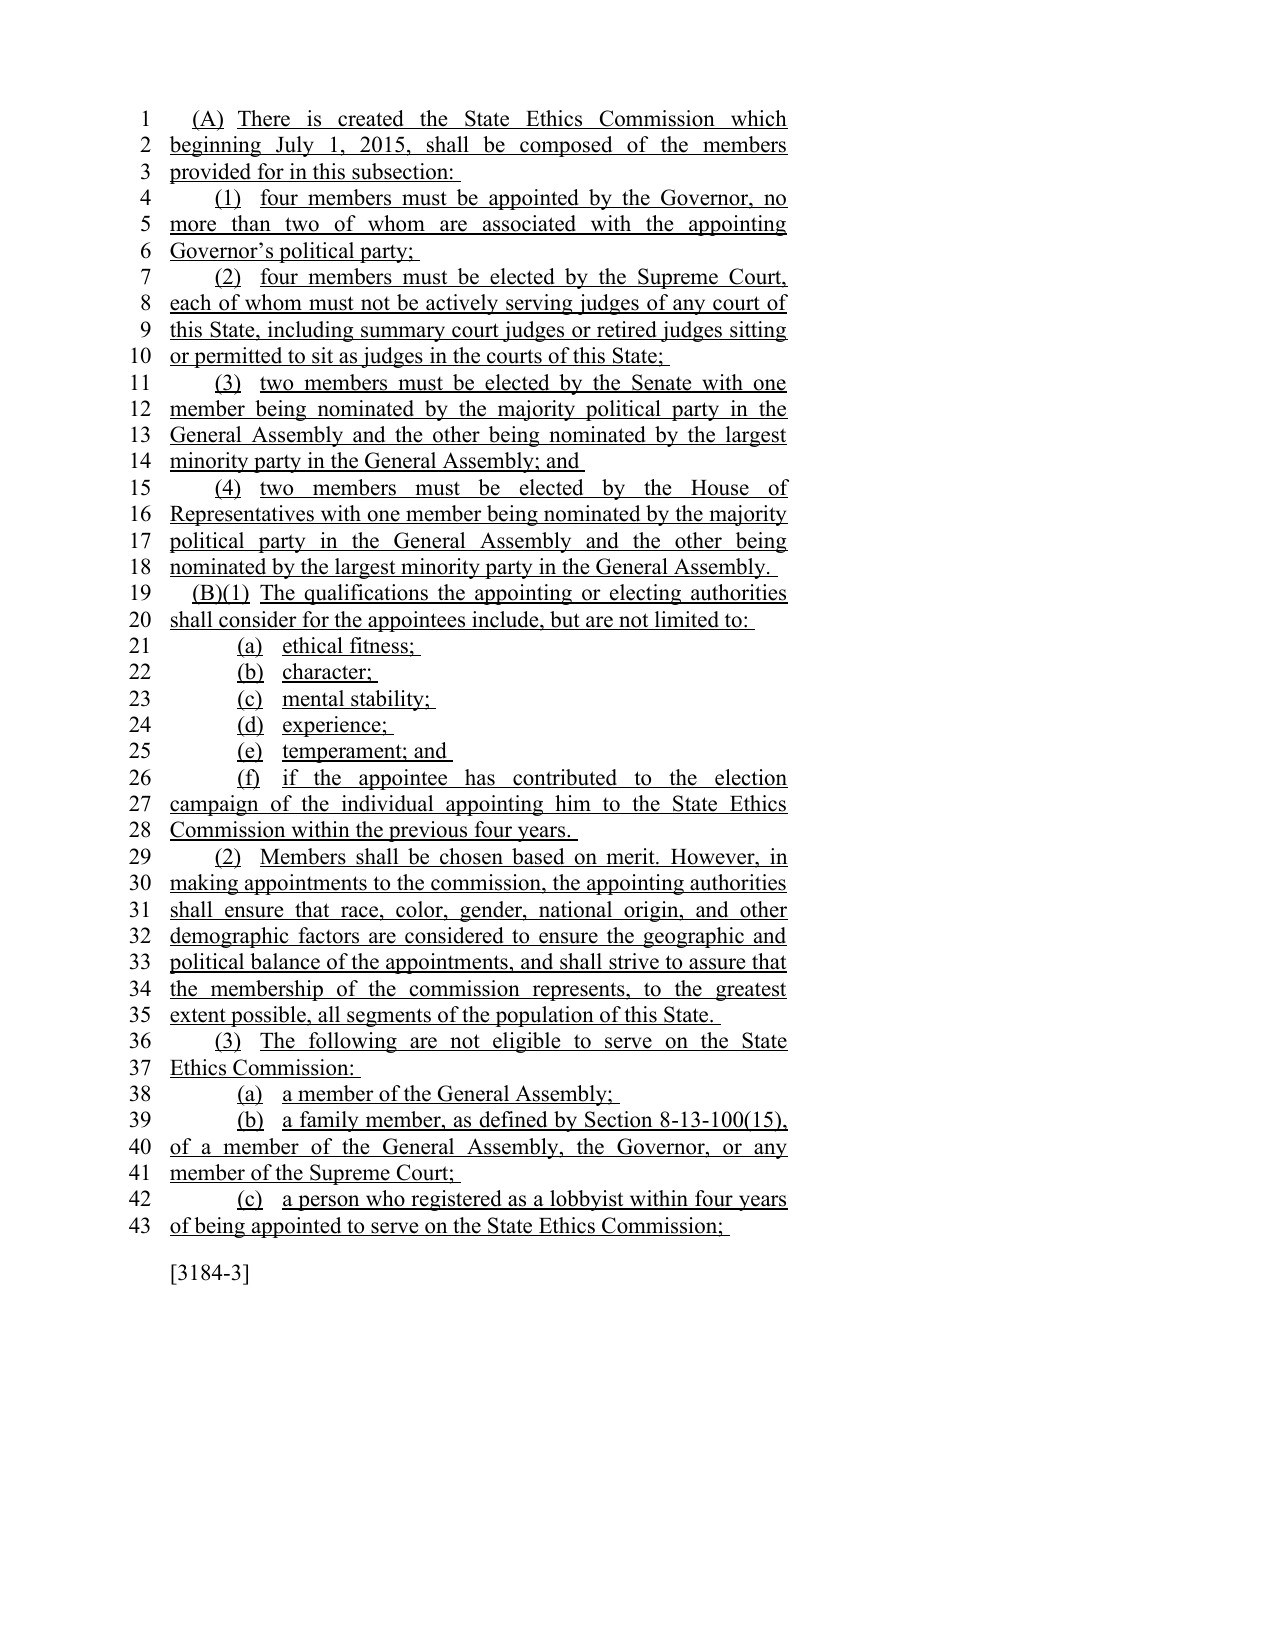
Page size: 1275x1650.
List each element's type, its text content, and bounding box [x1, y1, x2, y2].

text (c) a person who registered as a lobbyist within four years of being appointed to serve on the State Ethics Commission; [169, 1186, 787, 1238]
text (3) two members must be elected by the Senate with one member being nominated by the majority political party in the General Assembly and the other being nominated by the largest minority party in the General Assembly; and [169, 419, 787, 444]
text (a) ethical fitness; [169, 632, 787, 658]
text (c) mental stability; [169, 685, 787, 711]
text (4) two members must be elected by the House of Representatives with one member being nominated by the majority political party in the General Assembly and the other being nominated by the largest minority party in the General Assembly. [169, 474, 787, 523]
text (3) two members must be elected by the Senate with one member being nominated by the majority political party in the General Assembly and the other being nominated by the largest minority party in the General Assembly; and [169, 368, 787, 418]
text (2) Members shall be chosen based on merit. However, in making appointments to the commission, the appointing authorities shall ensure that race, color, gender, national origin, and other demographic factors are considered to ensure the geographic and political balance of the appointments, and shall strive to assure that the membership of the commission represents, to the greatest extent possible, all segments of the population of this State. [169, 843, 787, 892]
text (b) a family member, as defined by Section 8-13-100(15), of a member of the General Assembly, the Governor, or any member of the Supreme Court; [169, 1157, 787, 1186]
text (f) if the appointee has contributed to the election campaign of the individual appointing him to the State Ethics Commission within the previous four years. [169, 764, 787, 813]
text (4) two members must be elected by the House of Representatives with one member being nominated by the majority political party in the General Assembly and the other being nominated by the largest minority party in the General Assembly. [169, 551, 787, 579]
text (2) four members must be elected by the Supreme Court, each of whom must not be actively serving judges of any court of this State, including summary court judges or retired judges sitting or permitted to sit as judges in the courts of this State; [169, 313, 787, 339]
text (d) experience; [169, 711, 787, 737]
text (B)(1) The qualifications the appointing or electing authorities shall consider for the appointees include, but are not limited to: [169, 579, 787, 632]
text (A) There is created the State Ethics Commission which beginning July 1, 2015, shall be composed of the members provided for in this subsection: [169, 155, 787, 184]
text (3) The following are not eligible to serve on the State Ethics Commission: [169, 1027, 787, 1080]
text (2) four members must be elected by the Supreme Court, each of whom must not be actively serving judges of any court of this State, including summary court judges or retired judges sitting or permitted to sit as judges in the courts of this State; [169, 263, 787, 312]
text (b) character; [169, 658, 787, 685]
text (a) a member of the General Assembly; [169, 1080, 787, 1106]
text (f) if the appointee has contributed to the election campaign of the individual appointing him to the State Ethics Commission within the previous four years. [169, 814, 787, 843]
text (2) four members must be elected by the Supreme Court, each of whom must not be actively serving judges of any court of this State, including summary court judges or retired judges sitting or permitted to sit as judges in the courts of this State; [169, 340, 787, 368]
text (1) four members must be appointed by the Governor, no more than two of whom are associated with the appointing Governor’s political party; [169, 184, 787, 233]
text (b) a family member, as defined by Section 8-13-100(15), of a member of the General Assembly, the Governor, or any member of the Supreme Court; [169, 1106, 787, 1156]
text (A) There is created the State Ethics Commission which beginning July 1, 2015, shall be composed of the members provided for in this subsection: [169, 105, 787, 154]
text (4) two members must be elected by the House of Representatives with one member being nominated by the majority political party in the General Assembly and the other being nominated by the largest minority party in the General Assembly. [169, 524, 787, 550]
text (e) temperament; and [169, 737, 787, 764]
text (3) two members must be elected by the Senate with one member being nominated by the majority political party in the General Assembly and the other being nominated by the largest minority party in the General Assembly; and [169, 445, 787, 474]
text (1) four members must be appointed by the Governor, no more than two of whom are associated with the appointing Governor’s political party; [169, 234, 787, 263]
